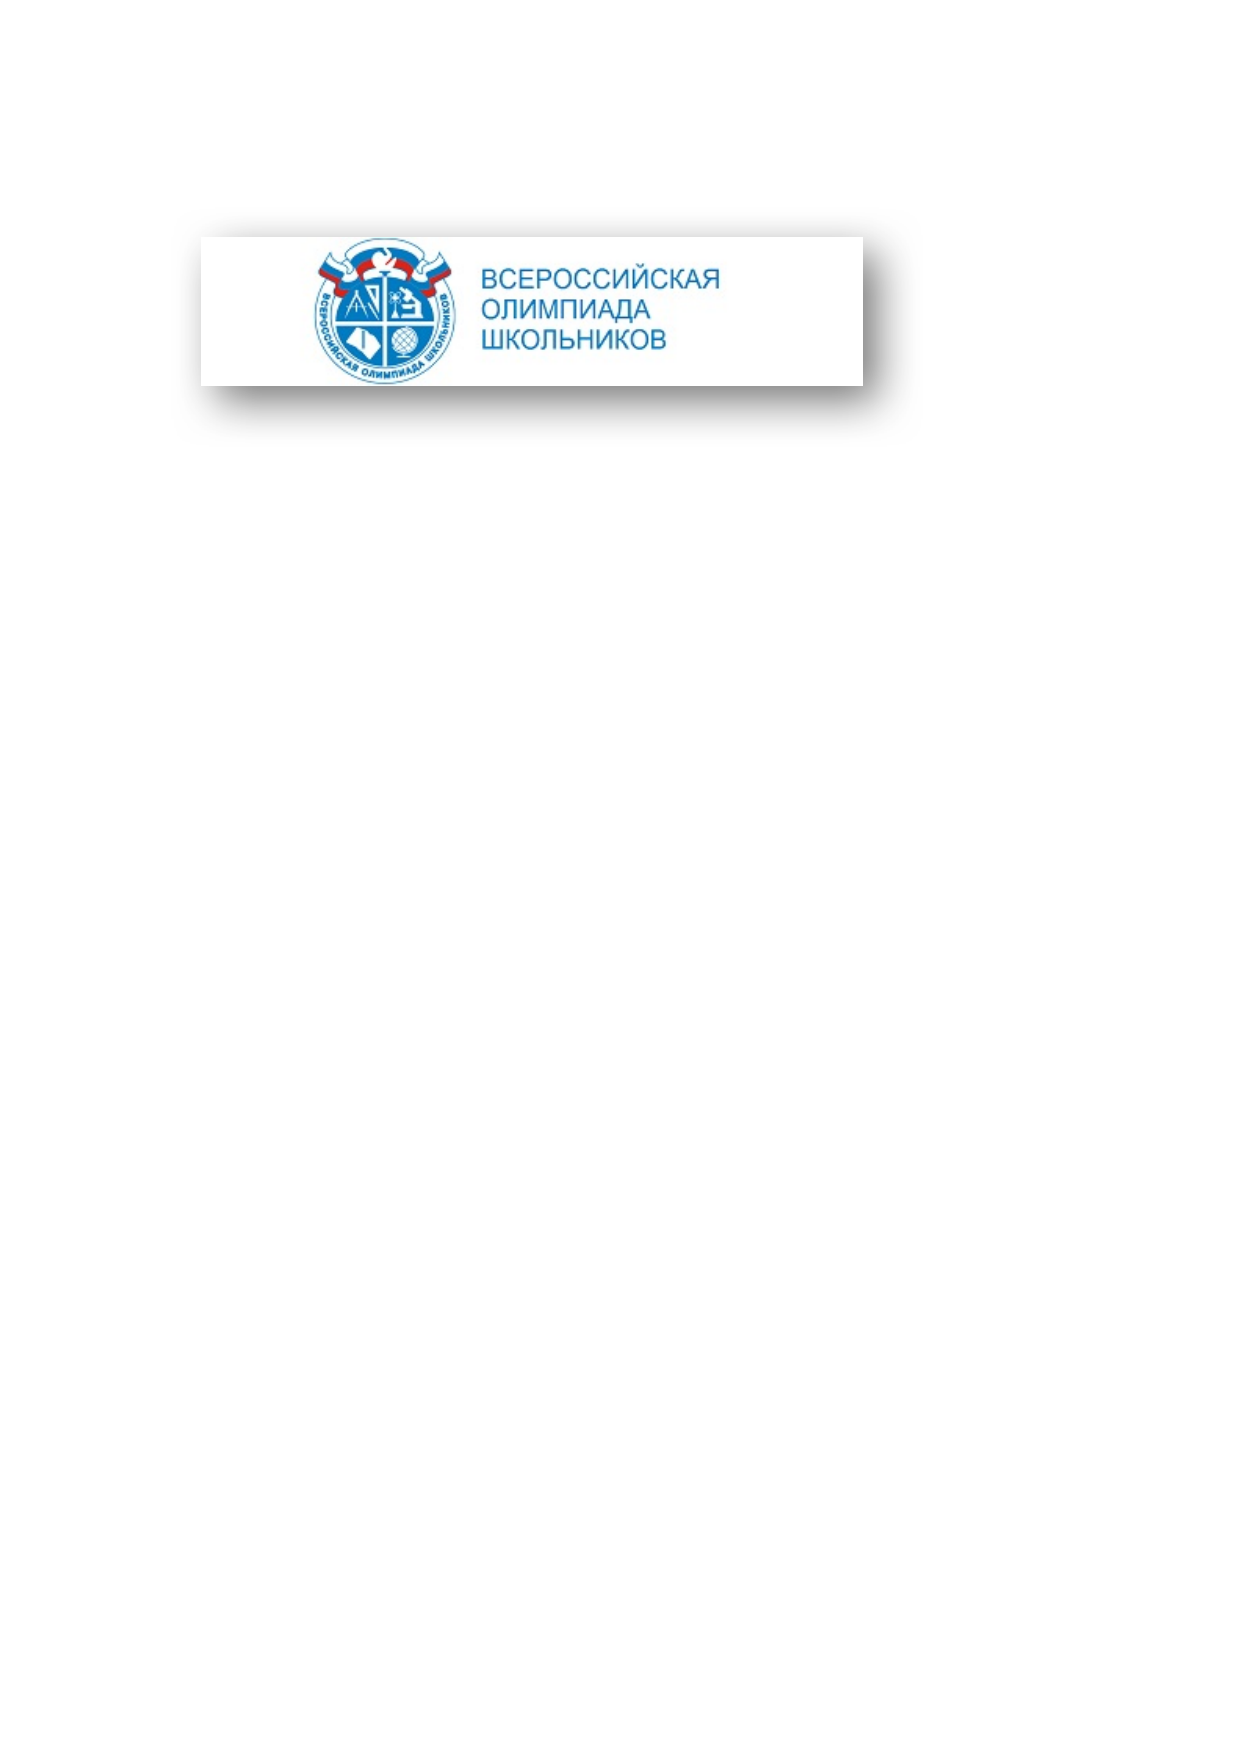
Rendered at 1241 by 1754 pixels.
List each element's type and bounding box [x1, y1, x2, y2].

picture [201, 237, 863, 386]
